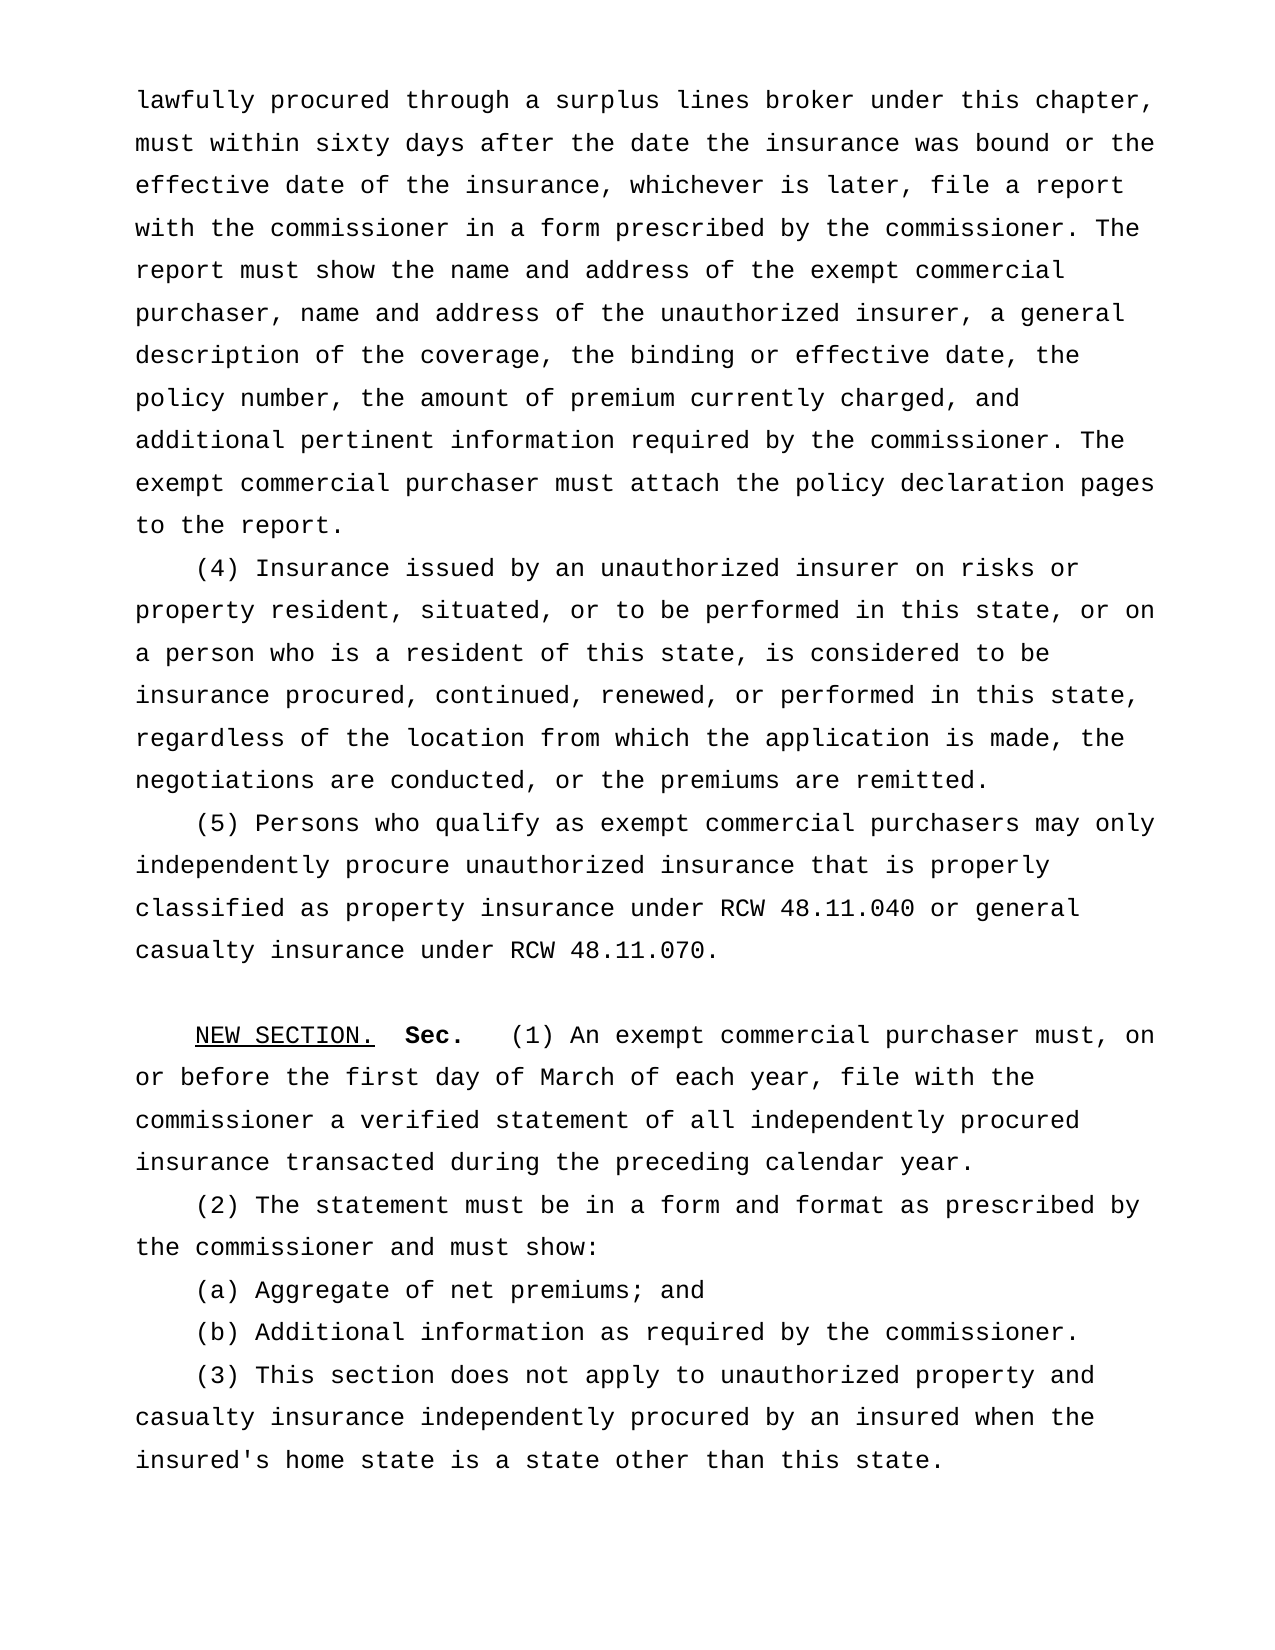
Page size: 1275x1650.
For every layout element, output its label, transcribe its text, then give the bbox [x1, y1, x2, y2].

text (5) Persons who qualify as exempt commercial purchasers may only independently procure unauthorized insurance that is properly classified as property insurance under RCW 48.11.040 or general casualty insurance under RCW 48.11.070. [135, 797, 1170, 967]
text (4) Insurance issued by an unauthorized insurer on risks or property resident, situated, or to be performed in this state, or on a person who is a resident of this state, is considered to be insurance procured, continued, renewed, or performed in this state, regardless of the location from which the application is made, the negotiations are conducted, or the premiums are remitted. [135, 542, 1170, 797]
text (a) Aggregate of net premiums; and [135, 1264, 1170, 1307]
text NEW SECTION. Sec. (1) An exempt commercial purchaser must, on or before the first day of March of each year, file with the commissioner a verified statement of all independently procured insurance transacted during the preceding calendar year. [135, 1009, 1170, 1179]
text (3) This section does not apply to unauthorized property and casualty insurance independently procured by an insured when the insured's home state is a state other than this state. [135, 1349, 1170, 1477]
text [135, 75, 1170, 542]
text (2) The statement must be in a form and format as prescribed by the commissioner and must show: [135, 1179, 1170, 1264]
text (b) Additional information as required by the commissioner. [135, 1307, 1170, 1349]
